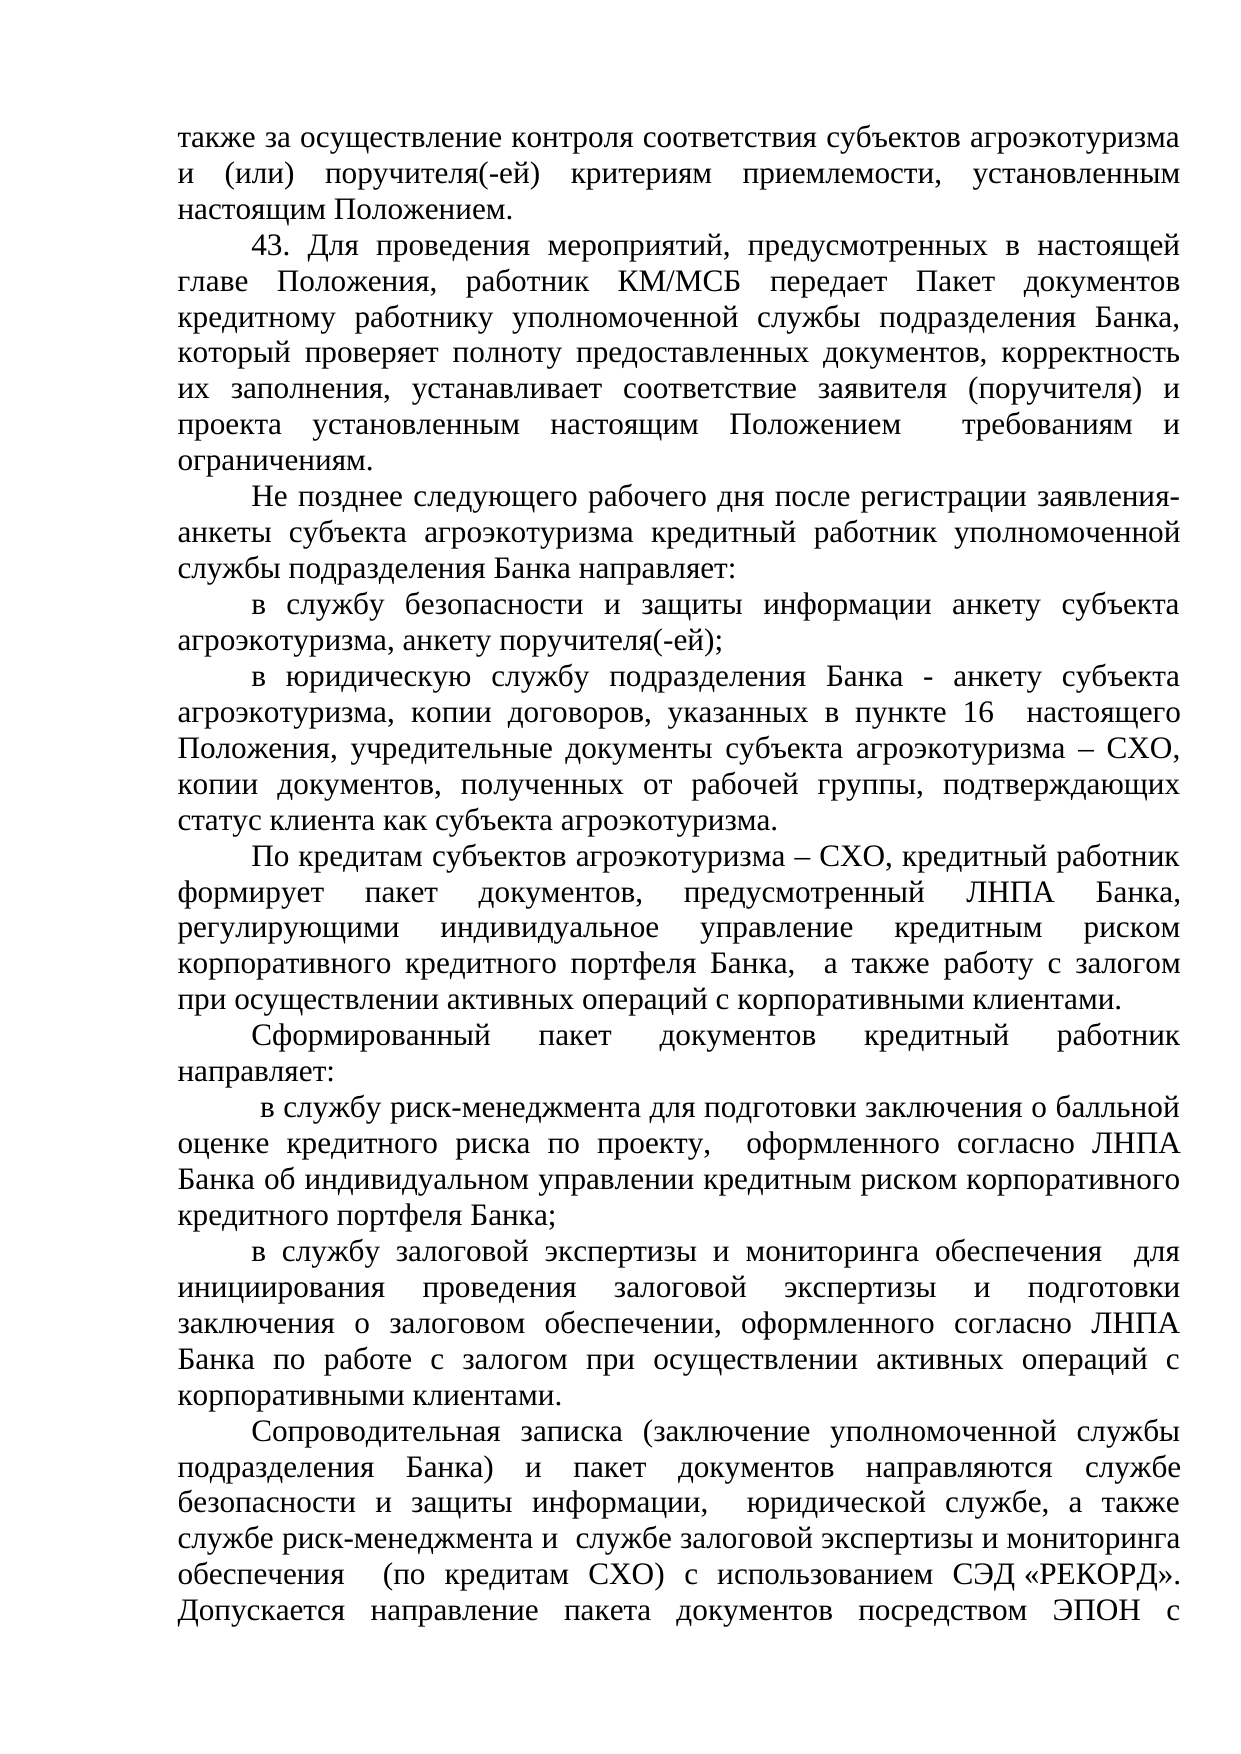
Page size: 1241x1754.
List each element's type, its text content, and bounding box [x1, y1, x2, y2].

text Не позднее следующего рабочего дня после регистрации заявления-анкеты субъекта агроэкотуризма кредитный работник уполномоченной службы подразделения Банка направляет: [177, 477, 1181, 585]
text 43. Для проведения мероприятий, предусмотренных в настоящей главе Положения, работник КМ/МСБ передает Пакет документов кредитному работнику уполномоченной службы подразделения Банка, который проверяет полноту предоставленных документов, корректность их заполнения, устанавливает соответствие заявителя (поручителя) и проекта установленным настоящим Положением требованиям и ограничениям. [177, 226, 1181, 477]
text По кредитам субъектов агроэкотуризма – СХО, кредитный работник формирует пакет документов, предусмотренный ЛНПА Банка, регулирующими индивидуальное управление кредитным риском корпоративного кредитного портфеля Банка, а также работу с залогом при осуществлении активных операций с корпоративными клиентами. [177, 837, 1181, 1017]
text Сформированный пакет документов кредитный работник направляет: [177, 1017, 1181, 1088]
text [177, 1412, 1181, 1627]
text в службу риск-менеджмента для подготовки заключения о балльной оценке кредитного риска по проекту, оформленного согласно ЛНПА Банка об индивидуальном управлении кредитным риском корпоративного кредитного портфеля Банка; [177, 1088, 1181, 1232]
text в службу безопасности и защиты информации анкету субъекта агроэкотуризма, анкету поручителя(-ей); [177, 585, 1181, 657]
text в службу залоговой экспертизы и мониторинга обеспечения для инициирования проведения залоговой экспертизы и подготовки заключения о залоговом обеспечении, оформленного согласно ЛНПА Банка по работе с залогом при осуществлении активных операций с корпоративными клиентами. [177, 1232, 1181, 1412]
text в юридическую службу подразделения Банка - анкету субъекта агроэкотуризма, копии договоров, указанных в пункте 16 настоящего Положения, учредительные документы субъекта агроэкотуризма – СХО, копии документов, полученных от рабочей группы, подтверждающих статус клиента как субъекта агроэкотуризма. [177, 657, 1181, 837]
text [177, 118, 1181, 226]
